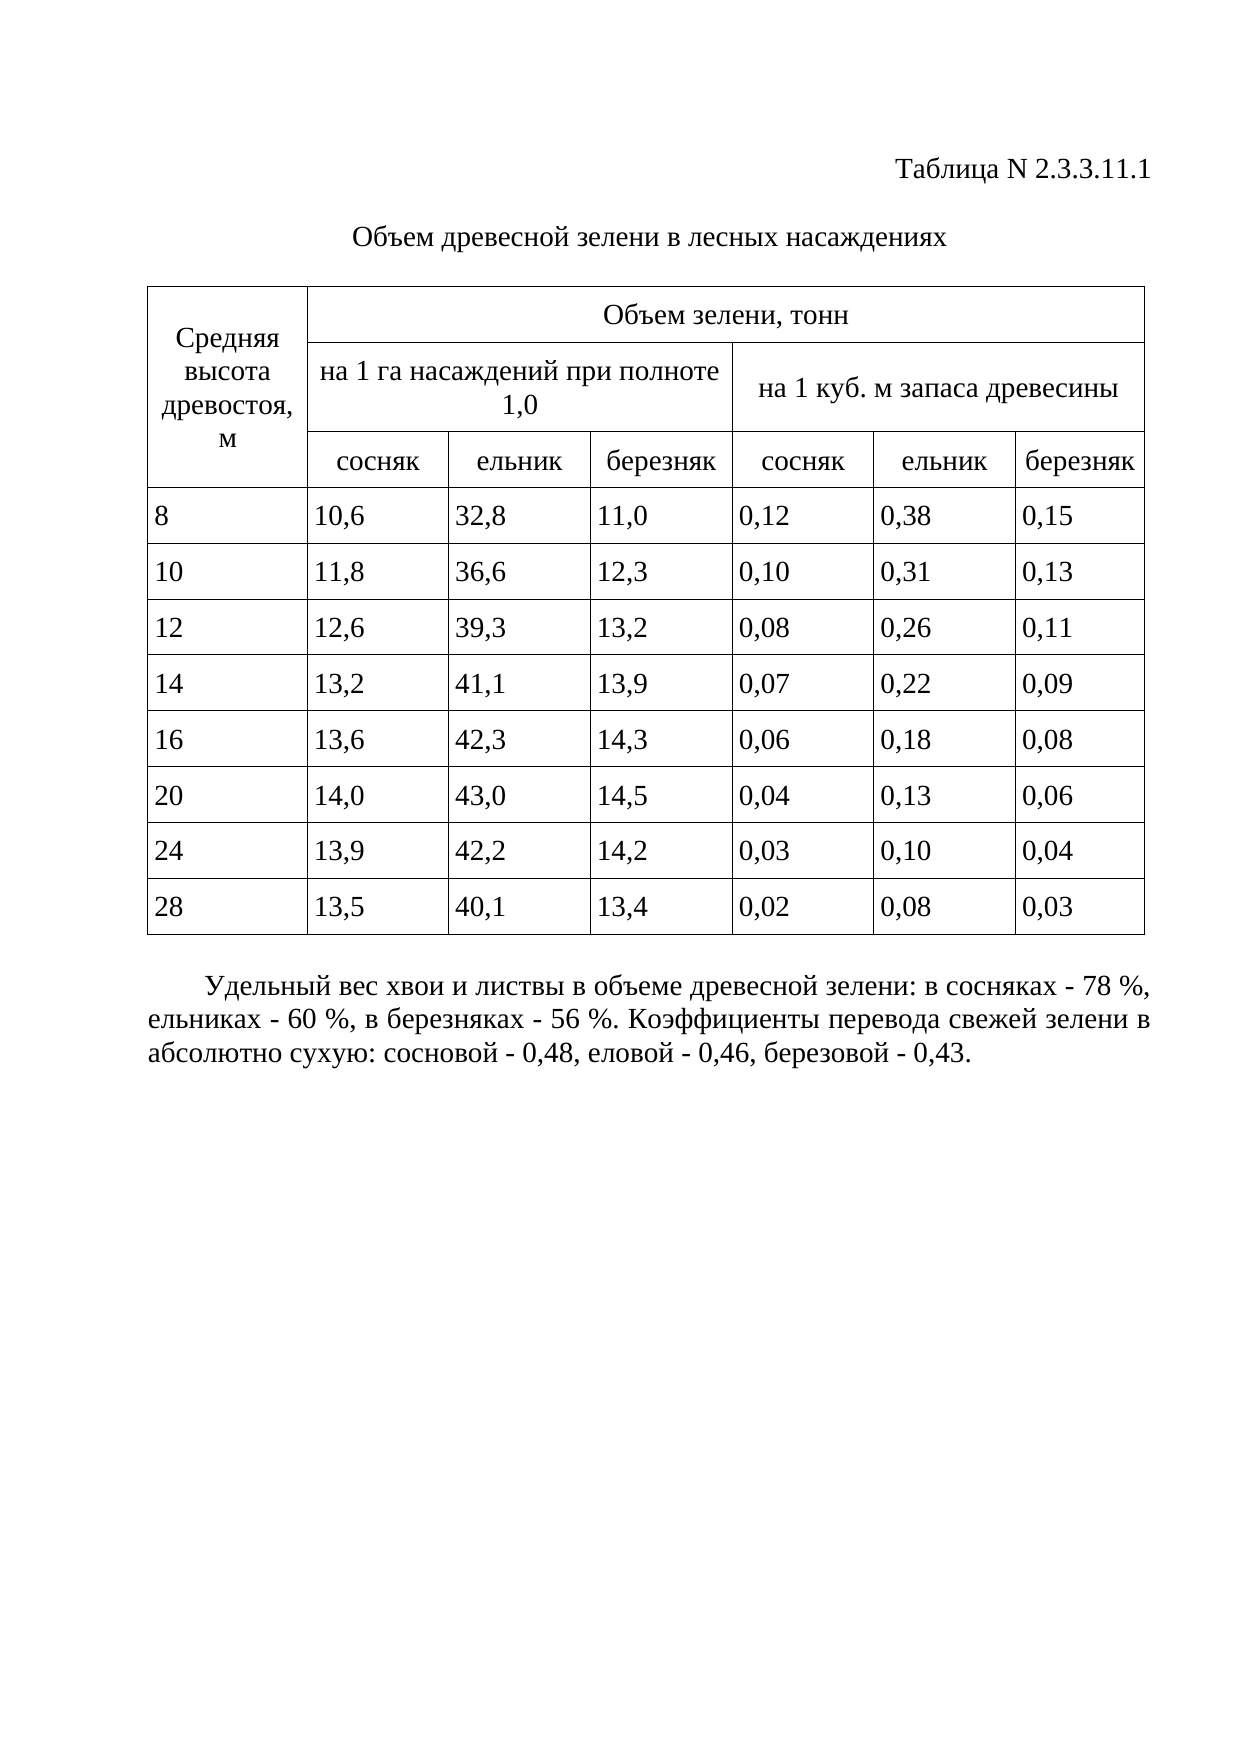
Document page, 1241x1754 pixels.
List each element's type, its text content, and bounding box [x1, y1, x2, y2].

table_cell 0,03 [1016, 879, 1144, 933]
table_cell 40,1 [449, 879, 590, 933]
table_cell 0,22 [874, 655, 1015, 710]
table_cell 11,8 [308, 544, 448, 598]
table_cell 13,2 [591, 600, 732, 654]
table_cell сосняк [308, 432, 448, 487]
text Объем древесной зелени в лесных насаждениях [148, 219, 1152, 252]
table_cell 0,09 [1016, 655, 1144, 710]
table_cell 43,0 [449, 767, 590, 822]
table_cell 14,5 [591, 767, 732, 822]
table_cell 32,8 [449, 488, 590, 543]
table_cell 12,6 [308, 600, 448, 654]
table_cell 11,0 [591, 488, 732, 543]
table_cell березняк [591, 432, 732, 487]
table_cell 13,2 [308, 655, 448, 710]
table_cell на 1 куб. м запаса древесины [733, 343, 1144, 431]
table_cell 12 [148, 600, 307, 654]
table_cell 20 [148, 767, 307, 822]
table_cell сосняк [733, 432, 873, 487]
text Удельный вес хвои и листвы в объеме древесной зелени: в сосняках - 78 %, ельниках - 60 %, в березняках - 56 %. Коэффициенты перевода свежей зелени в абсолютно сухую: сосновой - 0,48, еловой - 0,46, березовой - 0,43. [148, 968, 1152, 1069]
table_cell ельник [874, 432, 1015, 487]
table_cell 42,2 [449, 823, 590, 878]
table_cell 0,08 [733, 600, 873, 654]
table_cell 0,02 [733, 879, 873, 933]
table_cell 0,10 [733, 544, 873, 598]
table_cell 12,3 [591, 544, 732, 598]
table_cell 42,3 [449, 711, 590, 766]
table_cell 0,12 [733, 488, 873, 543]
table_cell 24 [148, 823, 307, 878]
table_cell 10,6 [308, 488, 448, 543]
table_cell 28 [148, 879, 307, 933]
table_cell 8 [148, 488, 307, 543]
table_cell 13,5 [308, 879, 448, 933]
table_cell 14,2 [591, 823, 732, 878]
table_cell 0,03 [733, 823, 873, 878]
table_cell 0,15 [1016, 488, 1144, 543]
table_cell 14,3 [591, 711, 732, 766]
table_cell 0,04 [1016, 823, 1144, 878]
table_cell 13,9 [591, 655, 732, 710]
table_cell 39,3 [449, 600, 590, 654]
table_cell 0,06 [1016, 767, 1144, 822]
table_cell 14 [148, 655, 307, 710]
table_cell на 1 га насаждений при полноте 1,0 [308, 343, 732, 431]
table_cell 0,18 [874, 711, 1015, 766]
table_cell 0,06 [733, 711, 873, 766]
table_header Объем зелени, тонн [308, 287, 1144, 342]
table_cell 0,07 [733, 655, 873, 710]
text Таблица N 2.3.3.11.1 [148, 152, 1152, 185]
table_cell 0,26 [874, 600, 1015, 654]
table_cell 13,9 [308, 823, 448, 878]
table_cell 0,13 [874, 767, 1015, 822]
table_cell 36,6 [449, 544, 590, 598]
table_cell 0,31 [874, 544, 1015, 598]
table_cell 0,10 [874, 823, 1015, 878]
table_cell 0,08 [874, 879, 1015, 933]
table_header Средняя высота древостоя, м [148, 287, 307, 487]
table_cell 13,4 [591, 879, 732, 933]
table_cell 0,11 [1016, 600, 1144, 654]
table_cell ельник [449, 432, 590, 487]
table_cell 13,6 [308, 711, 448, 766]
table_cell 0,13 [1016, 544, 1144, 598]
table_cell 14,0 [308, 767, 448, 822]
table_cell 16 [148, 711, 307, 766]
table_cell 0,04 [733, 767, 873, 822]
table_cell березняк [1016, 432, 1144, 487]
table_cell 10 [148, 544, 307, 598]
table_cell 0,08 [1016, 711, 1144, 766]
table_cell 41,1 [449, 655, 590, 710]
table_cell 0,38 [874, 488, 1015, 543]
